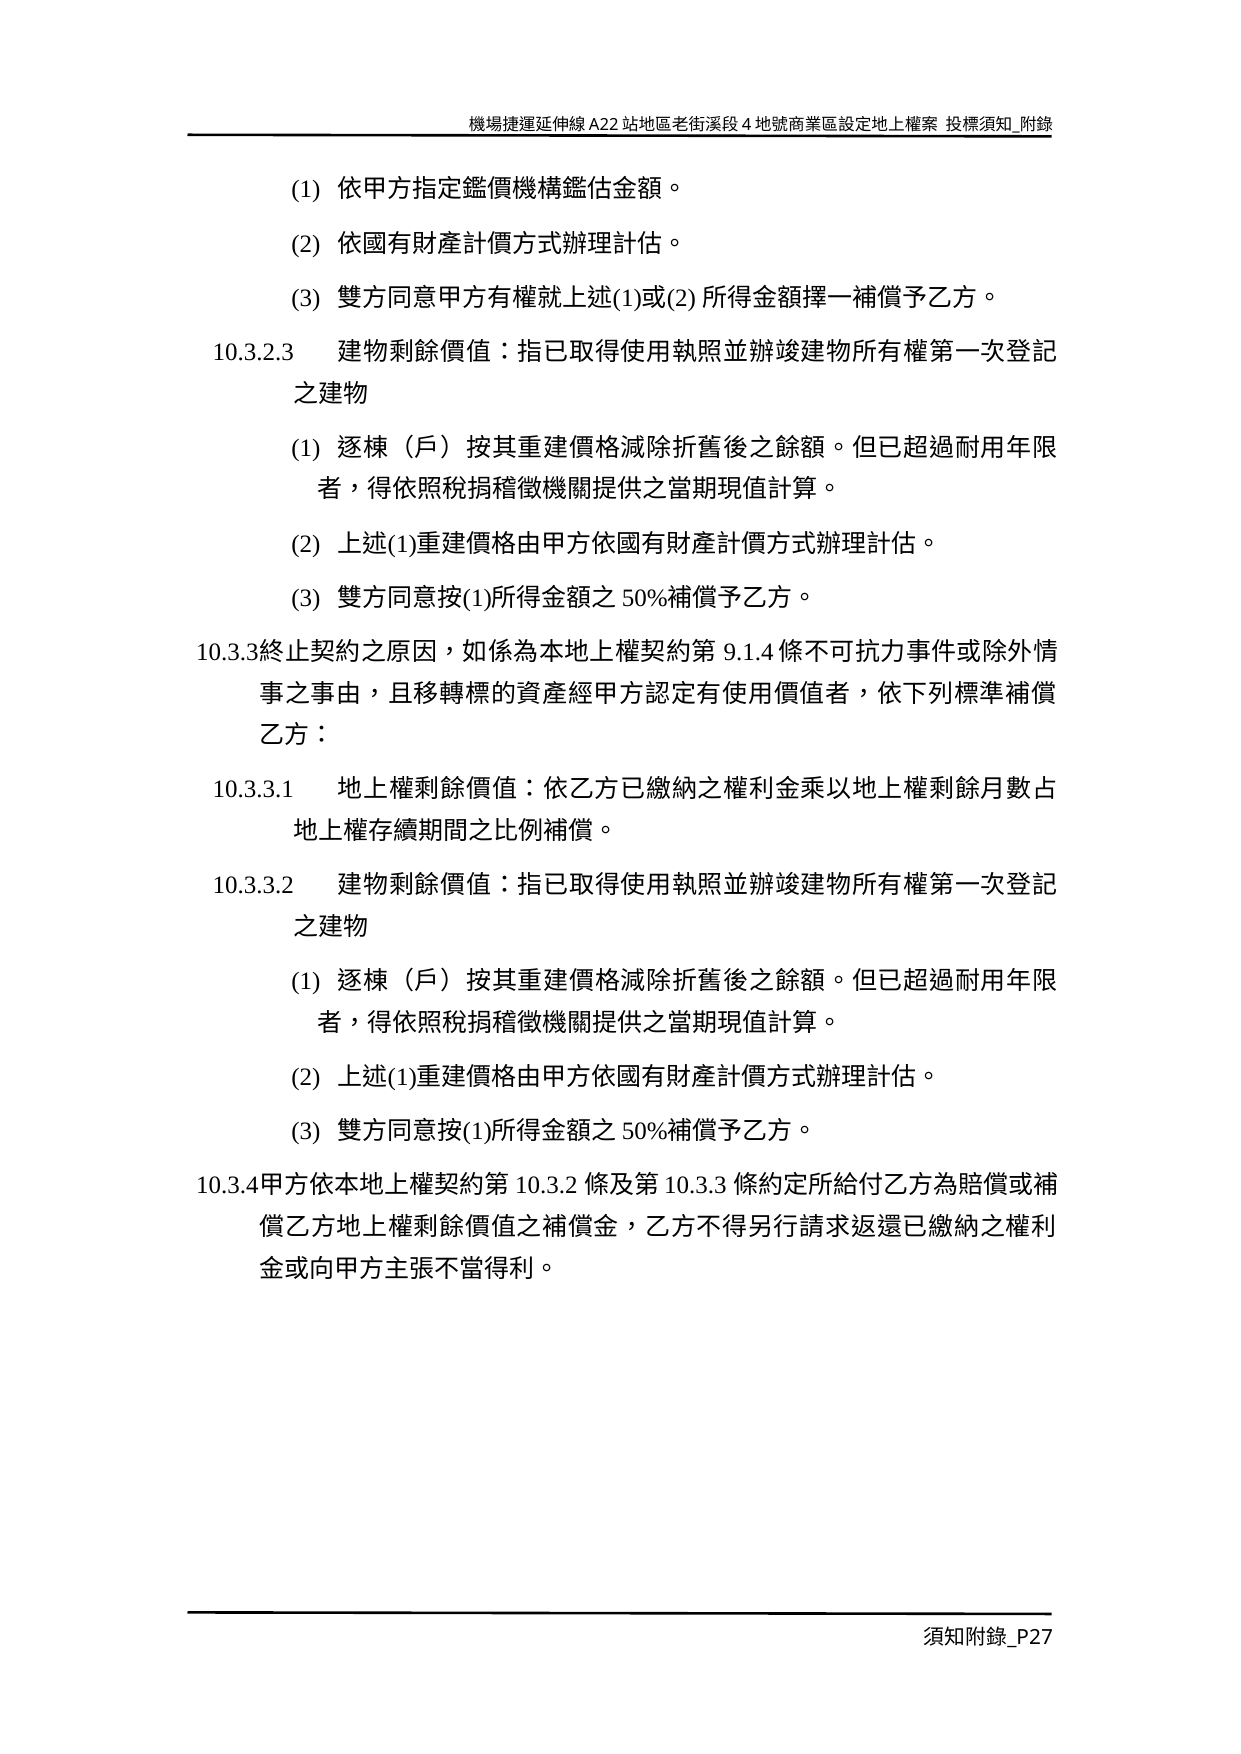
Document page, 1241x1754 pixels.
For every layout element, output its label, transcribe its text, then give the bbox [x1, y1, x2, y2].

text 10.3.3.2 建物剩餘價值：指已取得使用執照並辦竣建物所有權第一次登記之建物 [212, 860, 1059, 944]
list 雙方同意按(1)所得金額之50%補償予乙方。 [291, 573, 1059, 614]
list 依甲方指定鑑價機構鑑估金額。 [291, 164, 1059, 206]
list 逐棟（戶）按其重建價格減除折舊後之餘額。但已超過耐用年限者，得依照稅捐稽徵機關提供之當期現值計算。 [291, 956, 1059, 1039]
text 10.3.3 終止契約之原因，如係為本地上權契約第9.1.4條不可抗力事件或除外情事之事由，且移轉標的資產經甲方認定有使用價值者，依下列標準補償乙方： [196, 627, 1059, 752]
list 上述(1)重建價格由甲方依國有財產計價方式辦理計估。 [291, 1052, 1059, 1094]
list 雙方同意按(1)所得金額之50%補償予乙方。 [291, 1106, 1059, 1148]
list 依國有財產計價方式辦理計估。 [291, 219, 1059, 260]
text 10.3.4 甲方依本地上權契約第10.3.2 條及第10.3.3 條約定所給付乙方為賠償或補償乙方地上權剩餘價值之補償金，乙方不得另行請求返還已繳納之權利金或向甲方主張不當得利。 [196, 1160, 1059, 1285]
list 上述(1)重建價格由甲方依國有財產計價方式辦理計估。 [291, 519, 1059, 560]
list 雙方同意甲方有權就上述(1)或(2) 所得金額擇一補償予乙方。 [291, 273, 1059, 314]
text 10.3.2.3 建物剩餘價值：指已取得使用執照並辦竣建物所有權第一次登記之建物 [212, 327, 1059, 410]
list 逐棟（戶）按其重建價格減除折舊後之餘額。但已超過耐用年限者，得依照稅捐稽徵機關提供之當期現值計算。 [291, 423, 1059, 506]
text 10.3.3.1 地上權剩餘價值：依乙方已繳納之權利金乘以地上權剩餘月數占地上權存續期間之比例補償。 [212, 764, 1059, 848]
